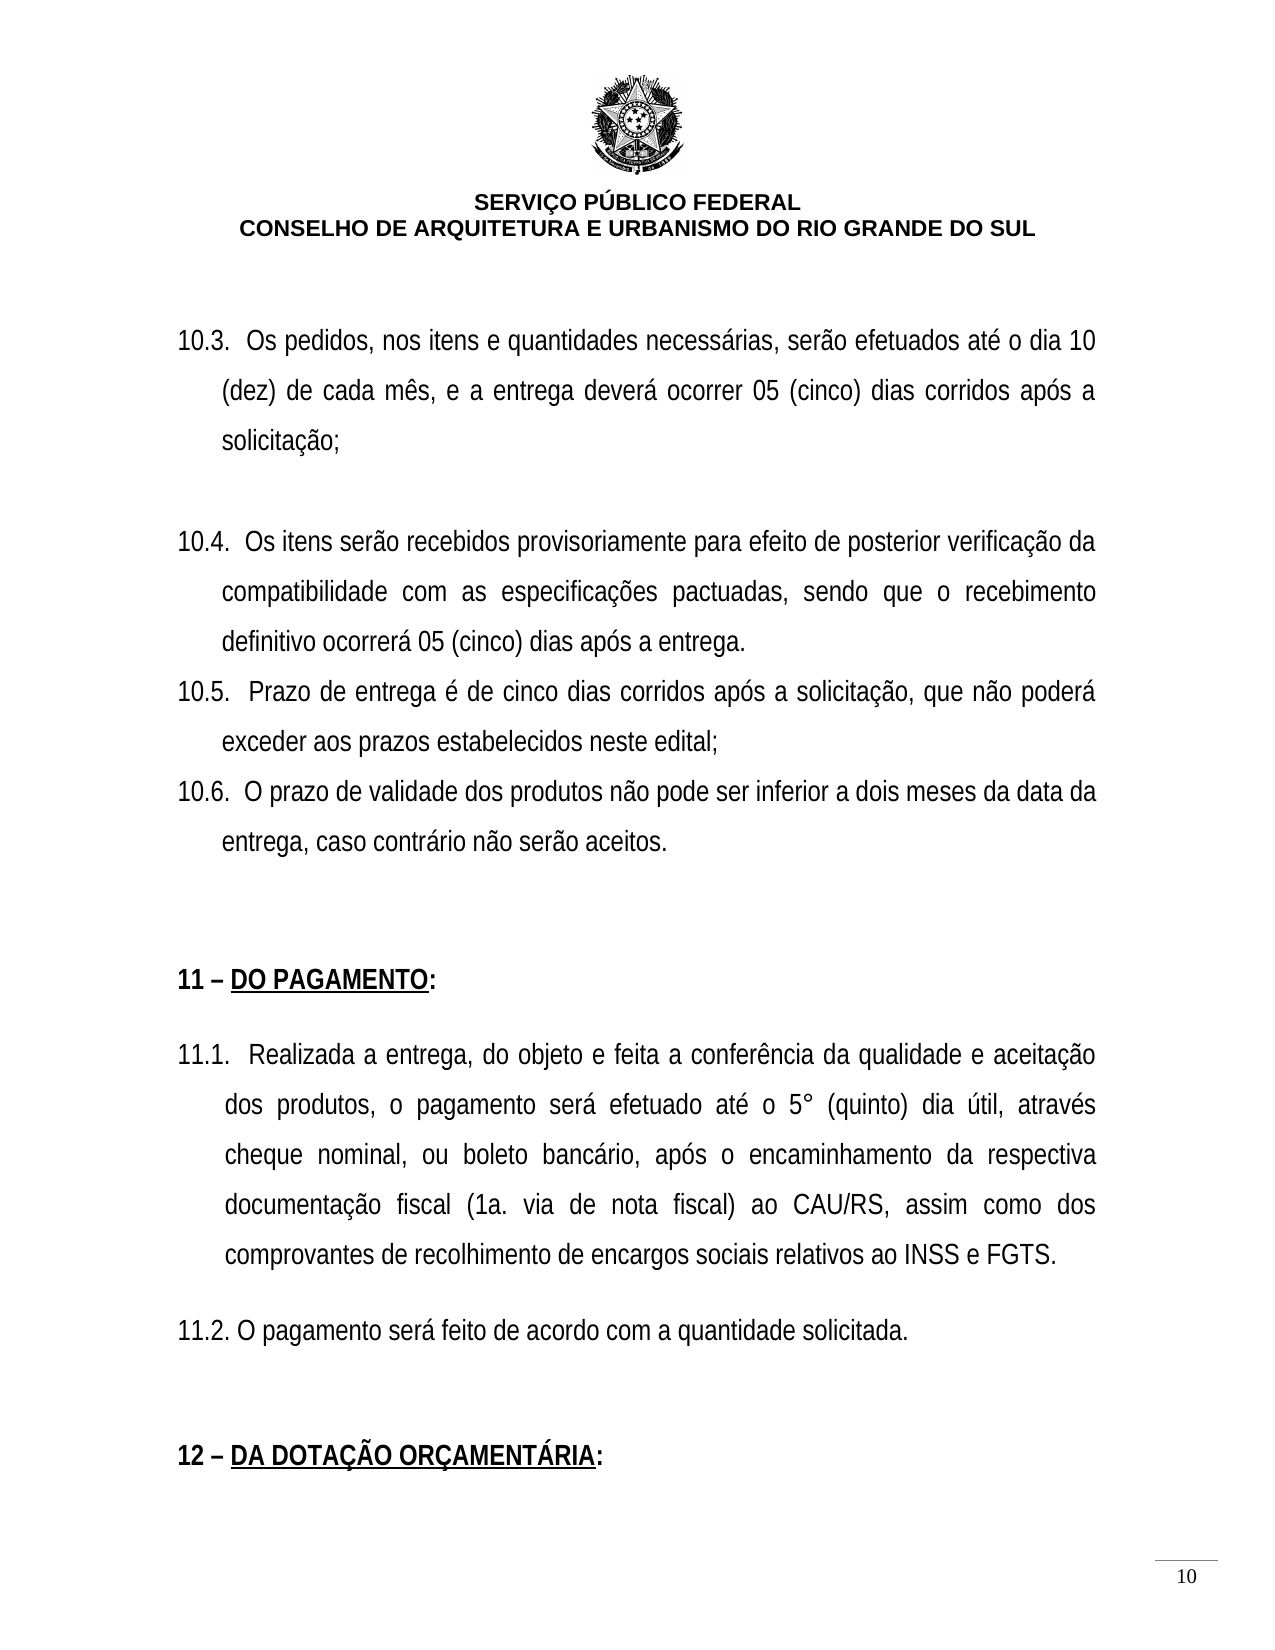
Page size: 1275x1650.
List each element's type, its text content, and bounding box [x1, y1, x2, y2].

text 10.6. O prazo de validade dos produtos não pode ser inferior a dois meses da data da entrega, caso contrário não serão aceitos. [177, 774, 1098, 858]
text 12 – DA DOTAÇÃO ORÇAMENTÁRIA: [177, 1438, 1098, 1471]
text 11 – DO PAGAMENTO: [177, 962, 1098, 995]
text 10.3. Os pedidos, nos itens e quantidades necessárias, serão efetuados até o dia 10 (dez) de cada mês, e a entrega deverá ocorrer 05 (cinco) dias corridos após a solicitação; [177, 323, 1098, 457]
text 10.5. Prazo de entrega é de cinco dias corridos após a solicitação, que não poderá exceder aos prazos estabelecidos neste edital; [177, 674, 1098, 757]
text 10.4. Os itens serão recebidos provisoriamente para efeito de posterior verificação da compatibilidade com as especificações pactuadas, sendo que o recebimento definitivo ocorrerá 05 (cinco) dias após a entrega. [177, 524, 1098, 657]
text 11.2. O pagamento será feito de acordo com a quantidade solicitada. [177, 1313, 1098, 1346]
text 11.1. Realizada a entrega, do objeto e feita a conferência da qualidade e aceitação dos produtos, o pagamento será efetuado até o 5° (quinto) dia útil, através cheque nominal, ou boleto bancário, após o encaminhamento da respectiva documentação fiscal (1a. via de nota fiscal) ao CAU/RS, assim como dos comprovantes de recolhimento de encargos sociais relativos ao INSS e FGTS. [177, 1037, 1098, 1271]
picture [591, 75, 684, 175]
